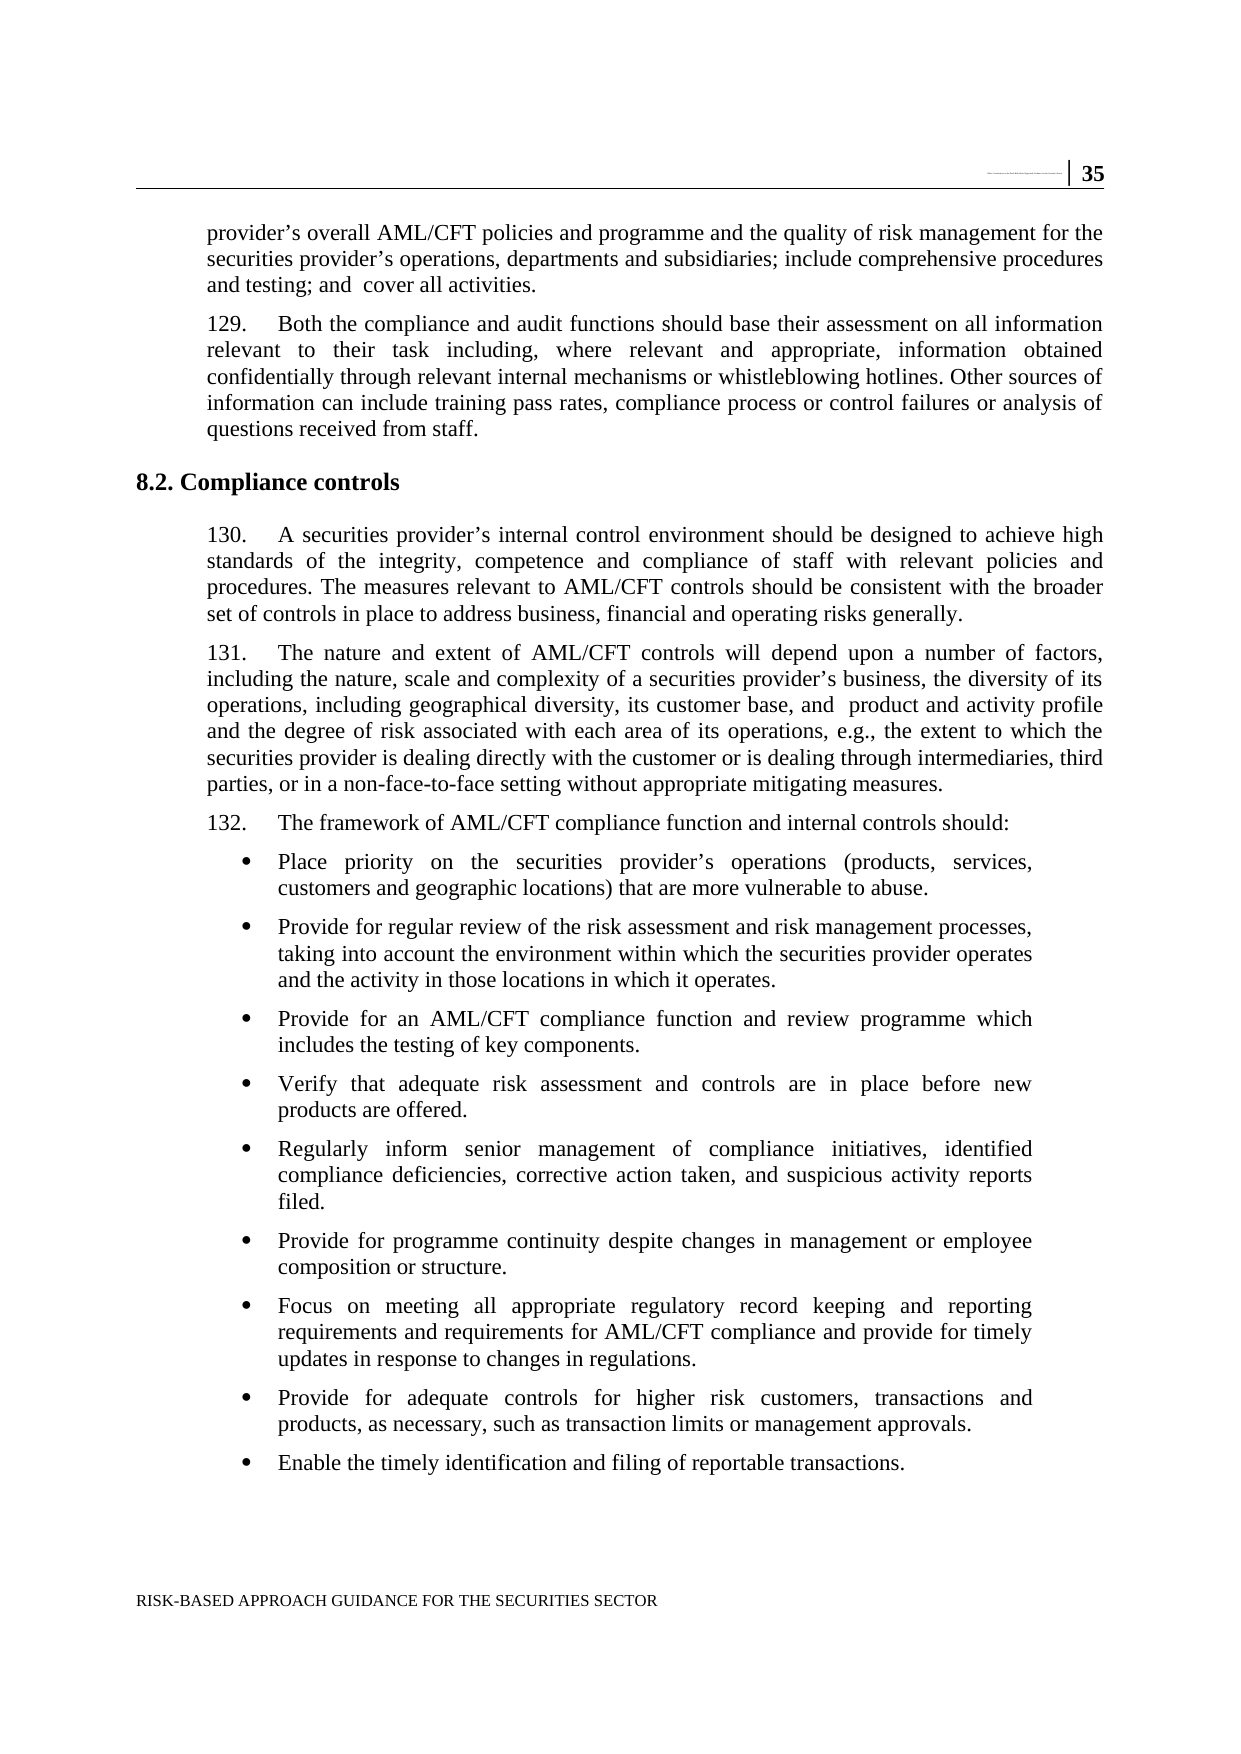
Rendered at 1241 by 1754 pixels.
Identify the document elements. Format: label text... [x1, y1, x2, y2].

subtitle Compliance controls [136, 467, 1033, 496]
list Enable the timely identification and filing of reportable transactions. [242, 1449, 1033, 1475]
list Provide for adequate controls for higher risk customers, transactions and products, as necessary, such as transaction limits or management approvals. [242, 1383, 1033, 1436]
list Provide for regular review of the risk assessment and risk management processes, taking into account the environment within which the securities provider operates and the activity in those locations in which it operates. [242, 913, 1033, 992]
list Focus on meeting all appropriate regulatory record keeping and reporting requirements and requirements for AML/CFT compliance and provide for timely updates in response to changes in regulations. [242, 1292, 1033, 1371]
list Provide for an AML/CFT compliance function and review programme which includes the testing of key components. [242, 1005, 1033, 1057]
list Verify that adequate risk assessment and controls are in place before new products are offered. [242, 1070, 1033, 1123]
list Regularly inform senior management of compliance initiatives, identified compliance deficiencies, corrective action taken, and suspicious activity reports filed. [242, 1135, 1033, 1214]
list Provide for programme continuity despite changes in management or employee composition or structure. [242, 1227, 1033, 1279]
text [207, 218, 1104, 298]
list Place priority on the securities provider’s operations (products, services, customers and geographic locations) that are more vulnerable to abuse. [242, 848, 1033, 901]
text The framework of AML/CFT compliance function and internal controls should: [207, 809, 1104, 836]
text A securities provider’s internal control environment should be designed to achieve high standards of the integrity, competence and compliance of staff with relevant policies and procedures. The measures relevant to AML/CFT controls should be consistent with the broader set of controls in place to address business, financial and operating risks generally. [207, 521, 1104, 626]
text Both the compliance and audit functions should base their assessment on all information relevant to their task including, where relevant and appropriate, information obtained confidentially through relevant internal mechanisms or whistleblowing hotlines. Other sources of information can include training pass rates, compliance process or control failures or analysis of questions received from staff. [207, 310, 1104, 442]
text The nature and extent of AML/CFT controls will depend upon a number of factors, including the nature, scale and complexity of a securities provider’s business, the diversity of its operations, including geographical diversity, its customer base, and product and activity profile and the degree of risk associated with each area of its operations, e.g., the extent to which the securities provider is dealing directly with the customer or is dealing through intermediaries, third parties, or in a non-face-to-face setting without appropriate mitigating measures. [207, 638, 1104, 797]
